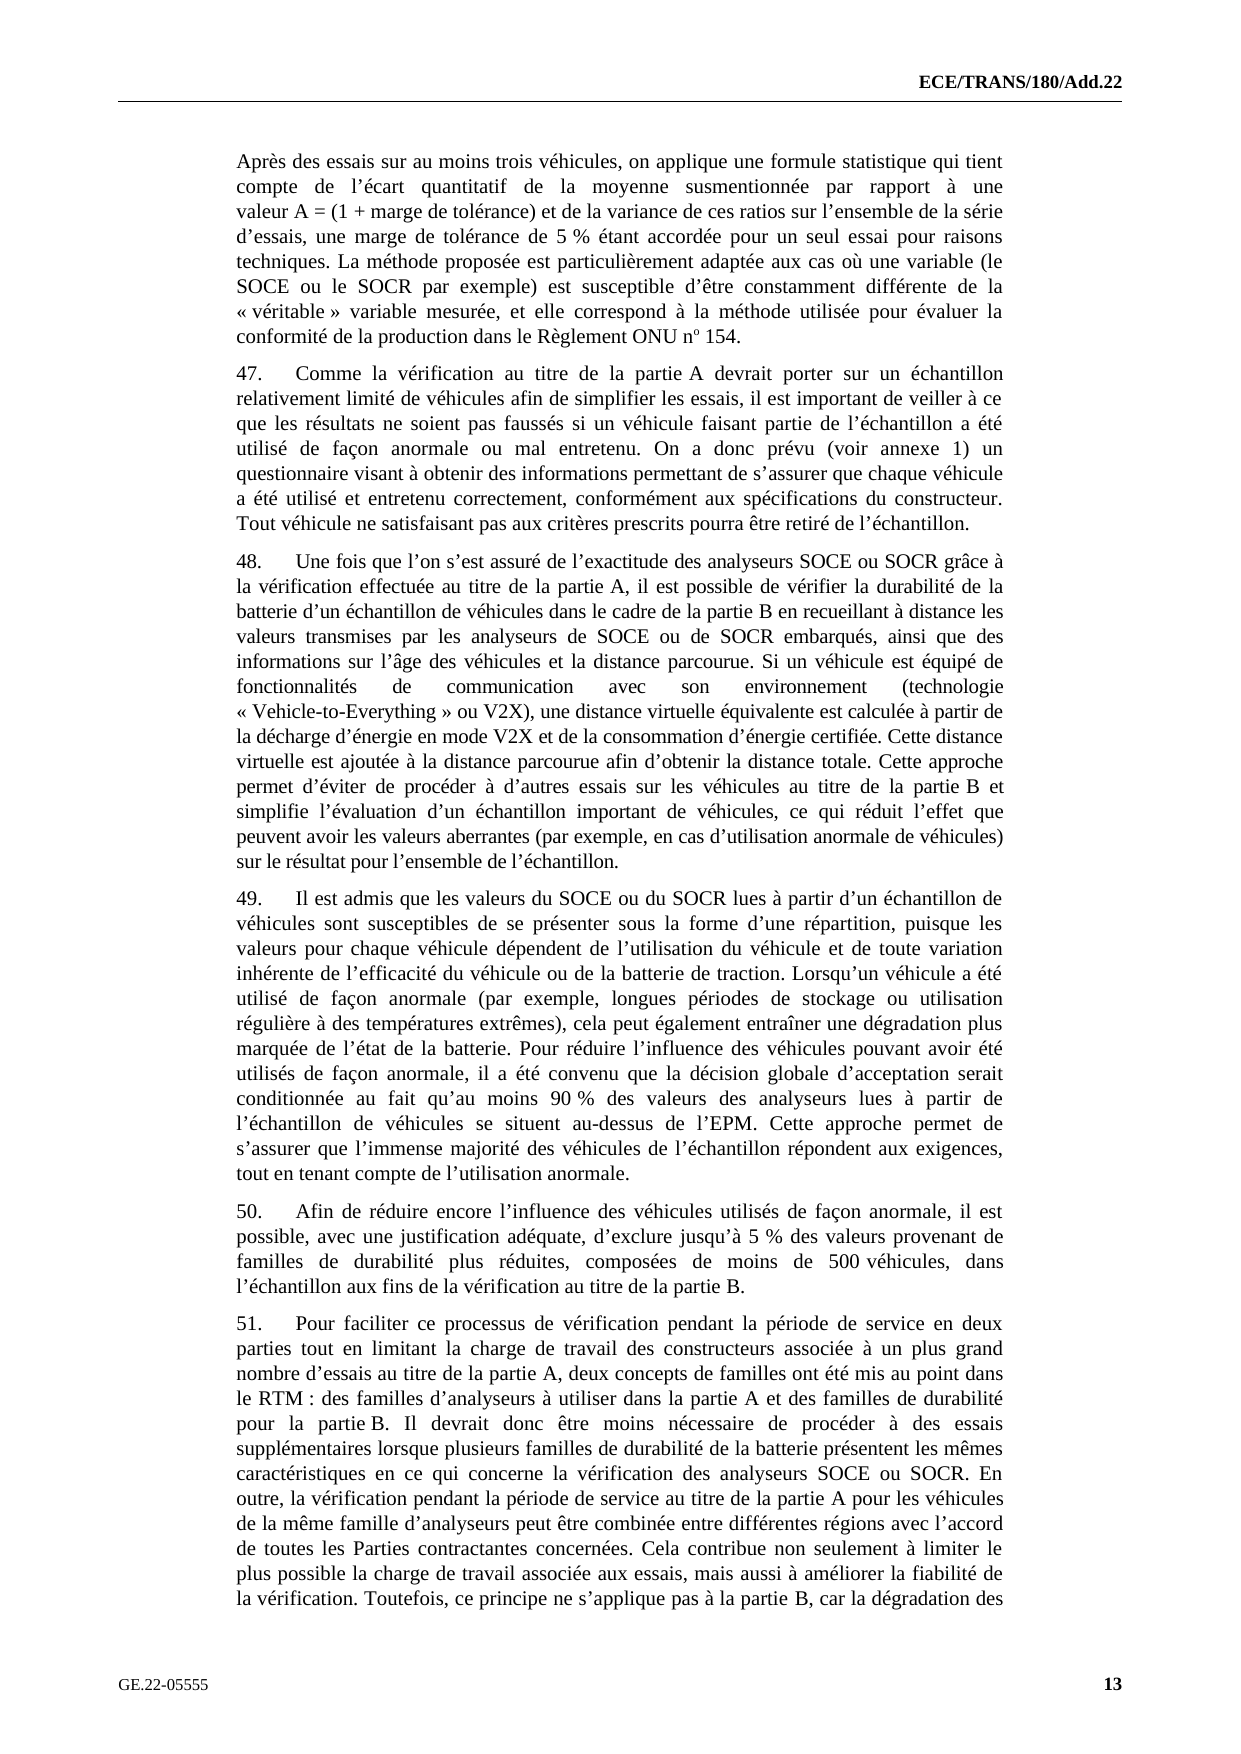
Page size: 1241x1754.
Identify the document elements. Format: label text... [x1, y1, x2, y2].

text 47. Comme la vérification au titre de la partie A devrait porter sur un échantillon relativement limité de véhicules afin de simplifier les essais, il est important de veiller à ce que les résultats ne soient pas faussés si un véhicule faisant partie de l’échantillon a été utilisé de façon anormale ou mal entretenu. On a donc prévu (voir annexe 1) un questionnaire visant à obtenir des informations permettant de s’assurer que chaque véhicule a été utilisé et entretenu correctement, conformément aux spécifications du constructeur. Tout véhicule ne satisfaisant pas aux critères prescrits pourra être retiré de l’échantillon. [236, 360, 1004, 535]
text 48. Une fois que l’on s’est assuré de l’exactitude des analyseurs SOCE ou SOCR grâce à la vérification effectuée au titre de la partie A, il est possible de vérifier la durabilité de la batterie d’un échantillon de véhicules dans le cadre de la partie B en recueillant à distance les valeurs transmises par les analyseurs de SOCE ou de SOCR embarqués, ainsi que des informations sur l’âge des véhicules et la distance parcourue. Si un véhicule est équipé de fonctionnalités de communication avec son environnement (technologie « Vehicle-to-Everything » ou V2X), une distance virtuelle équivalente est calculée à partir de la décharge d’énergie en mode V2X et de la consommation d’énergie certifiée. Cette distance virtuelle est ajoutée à la distance parcourue afin d’obtenir la distance totale. Cette approche permet d’éviter de procéder à d’autres essais sur les véhicules au titre de la partie B et simplifie l’évaluation d’un échantillon important de véhicules, ce qui réduit l’effet que peuvent avoir les valeurs aberrantes (par exemple, en cas d’utilisation anormale de véhicules) sur le résultat pour l’ensemble de l’échantillon. [236, 548, 1004, 873]
text 50. Afin de réduire encore l’influence des véhicules utilisés de façon anormale, il est possible, avec une justification adéquate, d’exclure jusqu’à 5 % des valeurs provenant de familles de durabilité plus réduites, composées de moins de 500 véhicules, dans l’échantillon aux fins de la vérification au titre de la partie B. [236, 1198, 1004, 1298]
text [236, 1310, 1004, 1610]
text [236, 148, 1004, 348]
text 49. Il est admis que les valeurs du SOCE ou du SOCR lues à partir d’un échantillon de véhicules sont susceptibles de se présenter sous la forme d’une répartition, puisque les valeurs pour chaque véhicule dépendent de l’utilisation du véhicule et de toute variation inhérente de l’efficacité du véhicule ou de la batterie de traction. Lorsqu’un véhicule a été utilisé de façon anormale (par exemple, longues périodes de stockage ou utilisation régulière à des températures extrêmes), cela peut également entraîner une dégradation plus marquée de l’état de la batterie. Pour réduire l’influence des véhicules pouvant avoir été utilisés de façon anormale, il a été convenu que la décision globale d’acceptation serait conditionnée au fait qu’au moins 90 % des valeurs des analyseurs lues à partir de l’échantillon de véhicules se situent au-dessus de l’EPM. Cette approche permet de s’assurer que l’immense majorité des véhicules de l’échantillon répondent aux exigences, tout en tenant compte de l’utilisation anormale. [236, 885, 1004, 1185]
